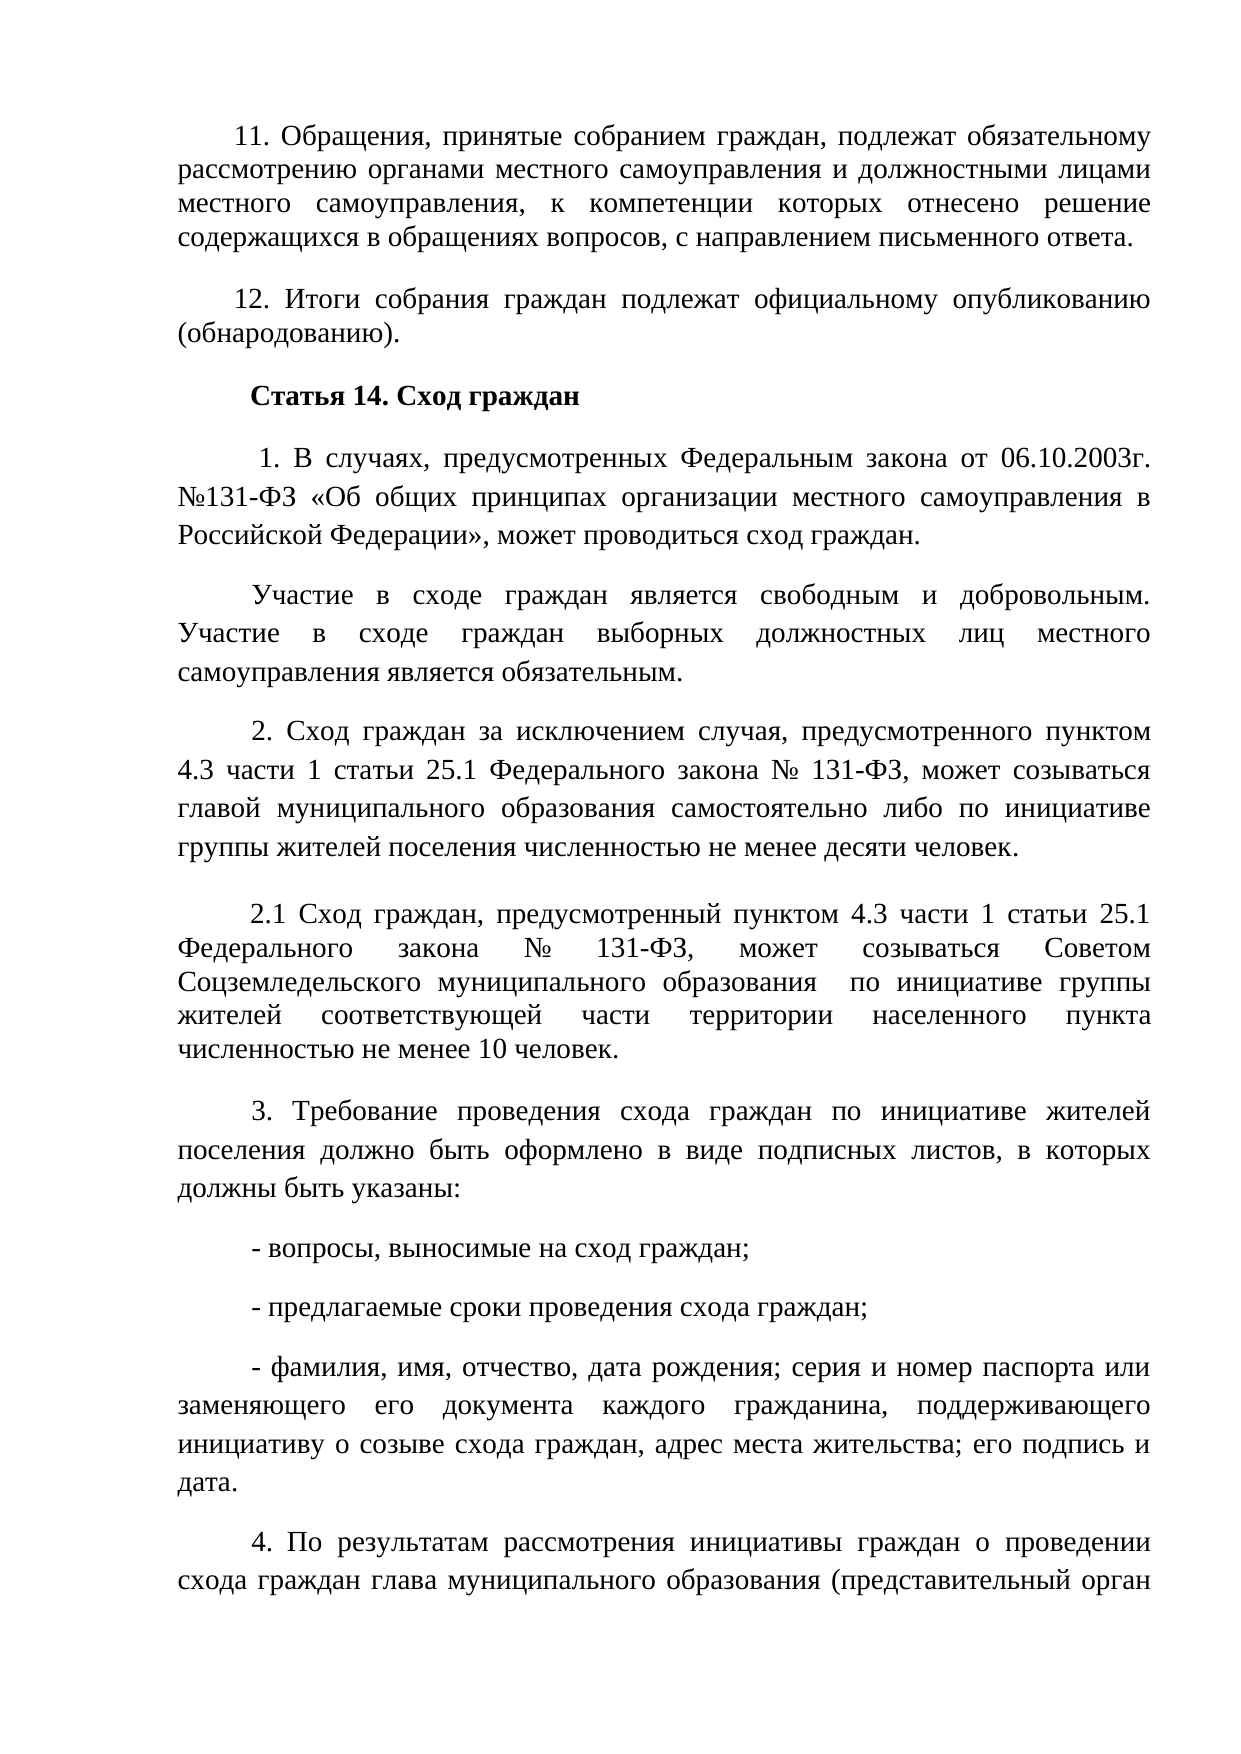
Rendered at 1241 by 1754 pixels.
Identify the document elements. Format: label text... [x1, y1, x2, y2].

text 2. Сход граждан за исключением случая, предусмотренного пунктом 4.3 части 1 статьи 25.1 Федерального закона № 131-ФЗ, может созываться главой муниципального образования самостоятельно либо по инициативе группы жителей поселения численностью не менее десяти человек. [177, 713, 1152, 862]
text 1. В случаях, предусмотренных Федеральным закона от 06.10.2003г. №131-ФЗ «Об общих принципах организации местного самоуправления в Российской Федерации», может проводиться сход граждан. [177, 440, 1152, 551]
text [177, 1524, 1152, 1596]
text - вопросы, выносимые на сход граждан; [177, 1230, 1152, 1263]
text 12. Итоги собрания граждан подлежат официальному опубликованию (обнародованию). [177, 281, 1152, 348]
text - фамилия, имя, отчество, дата рождения; серия и номер паспорта или заменяющего его документа каждого гражданина, поддерживающего инициативу о созыве схода граждан, адрес места жительства; его подпись и дата. [177, 1349, 1152, 1498]
text 2.1 Сход граждан, предусмотренный пунктом 4.3 части 1 статьи 25.1 Федерального закона № 131-ФЗ, может созываться Советом Соцземледельского муниципального образования по инициативе группы жителей соответствующей части территории населенного пункта численностью не менее 10 человек. [177, 897, 1152, 1064]
text - предлагаемые сроки проведения схода граждан; [177, 1289, 1152, 1323]
text 11. Обращения, принятые собранием граждан, подлежат обязательному рассмотрению органами местного самоуправления и должностными лицами местного самоуправления, к компетенции которых отнесено решение содержащихся в обращениях вопросов, с направлением письменного ответа. [177, 118, 1152, 252]
text 3. Требование проведения схода граждан по инициативе жителей поселения должно быть оформлено в виде подписных листов, в которых должны быть указаны: [177, 1093, 1152, 1204]
text Статья 14. Сход граждан [177, 378, 1152, 411]
text Участие в сходе граждан является свободным и добровольным. Участие в сходе граждан выборных должностных лиц местного самоуправления является обязательным. [177, 577, 1152, 687]
